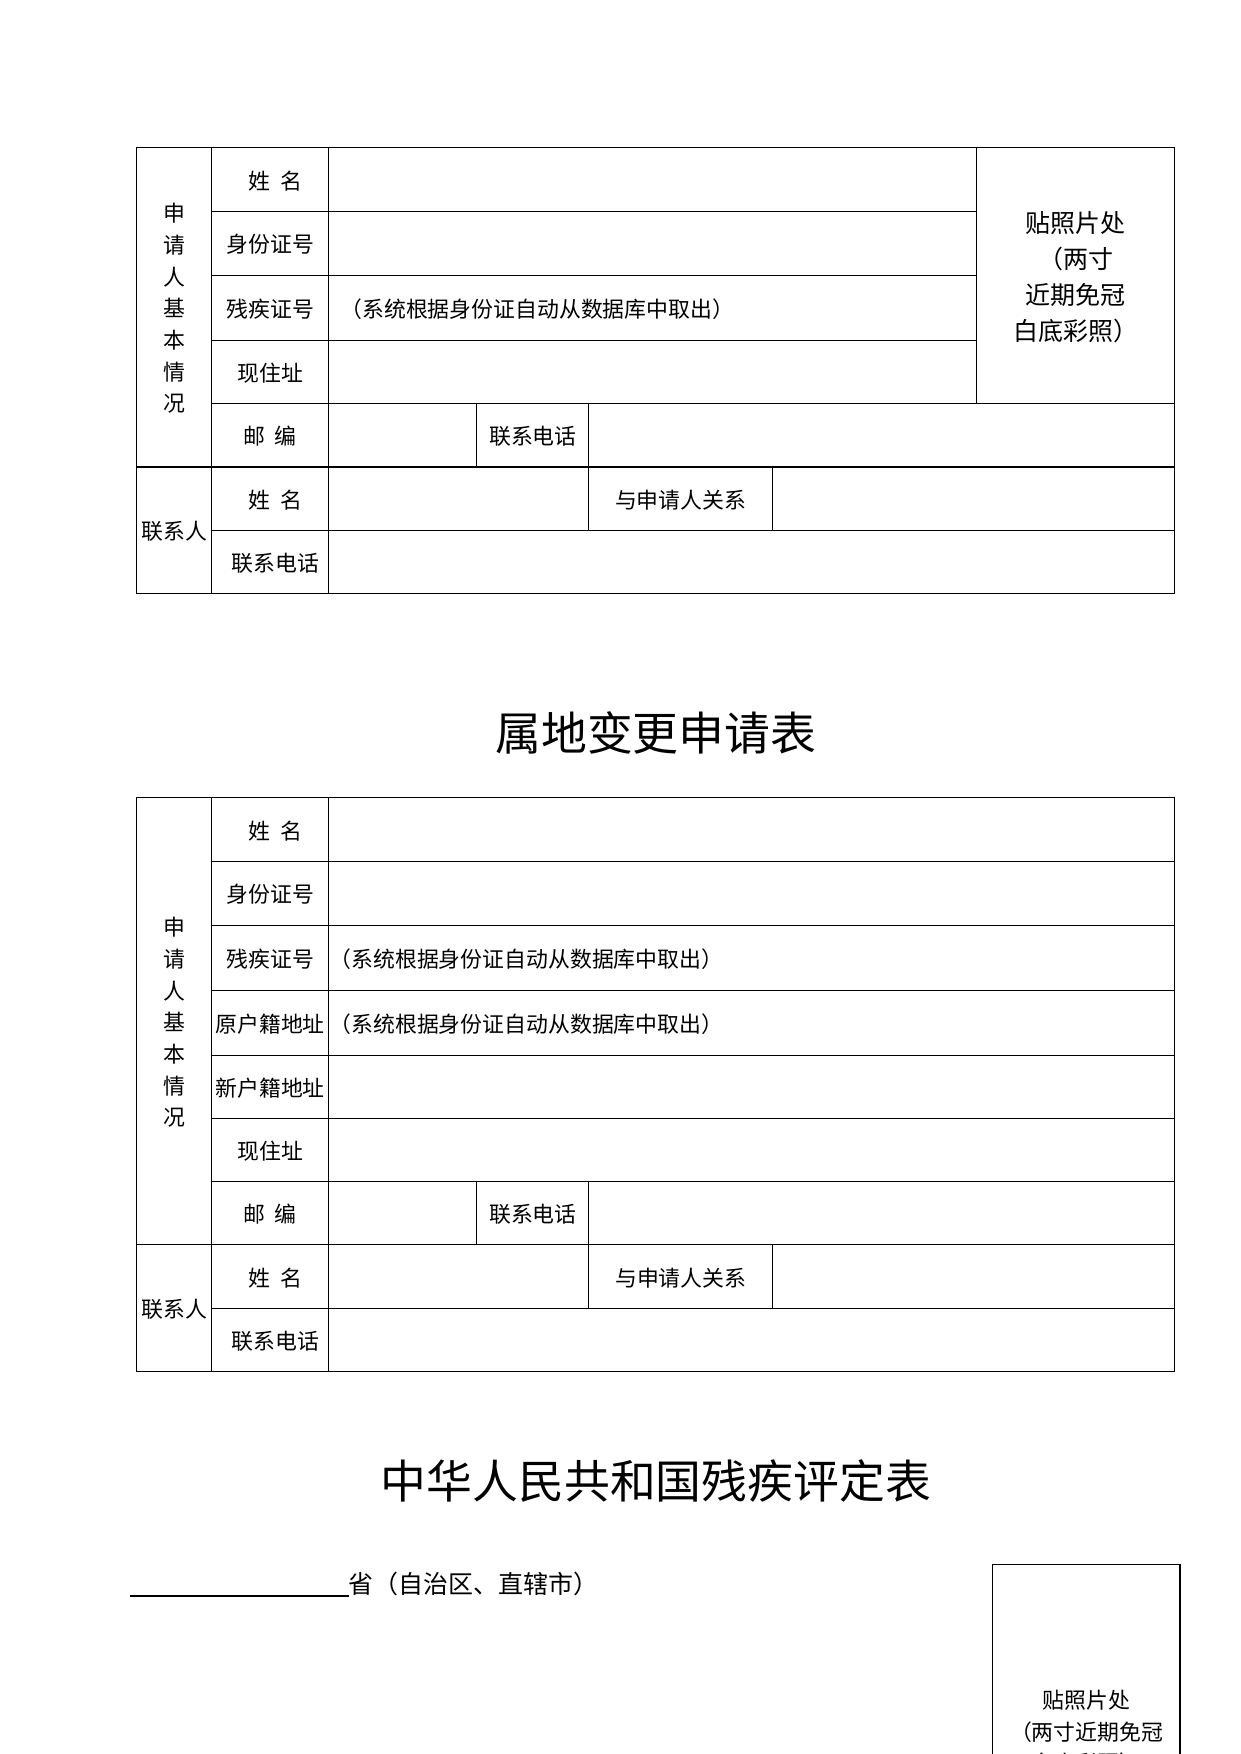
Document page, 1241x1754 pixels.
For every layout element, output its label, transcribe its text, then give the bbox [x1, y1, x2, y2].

table_cell 原户籍地址 [212, 991, 328, 1055]
table_cell 邮 编 [212, 404, 328, 466]
table_cell 身份证号 [212, 862, 328, 925]
table_cell （系统根据身份证自动从数据库中取出） [329, 991, 1174, 1055]
table_cell 与申请人关系 [589, 1245, 772, 1308]
text 属地变更申请表 [130, 682, 1181, 779]
table_header 申 请 人 基 本 情 况 [137, 148, 211, 466]
table_cell 邮 编 [212, 1182, 328, 1244]
table_cell 与申请人关系 [589, 468, 772, 530]
table_header [329, 148, 976, 211]
table_cell 联系电话 [477, 404, 588, 466]
table_cell [329, 404, 476, 466]
table_header 姓 名 [212, 148, 328, 211]
table_cell [329, 862, 1174, 925]
table_header 贴照片处 （两寸 近期免冠 白底彩照） [977, 148, 1174, 403]
text 中华人民共和国残疾评定表 [130, 1429, 1181, 1527]
table_cell 现住址 [212, 1119, 328, 1181]
table_cell [329, 341, 976, 403]
table_cell 残疾证号 [212, 276, 328, 340]
text 省（自治区、直辖市） [130, 1527, 1181, 1610]
table_cell [329, 212, 976, 275]
table_header 申 请 人 基 本 情 况 [137, 798, 211, 1244]
table_cell [589, 1182, 1174, 1244]
table_header [329, 798, 1174, 861]
table_cell [773, 468, 1174, 530]
table_cell 姓 名 [212, 468, 328, 530]
table_cell [329, 468, 588, 530]
table_cell 联系人 [137, 468, 211, 593]
table_cell 残疾证号 [212, 926, 328, 990]
table_header 姓 名 [212, 798, 328, 861]
table_cell 联系电话 [477, 1182, 588, 1244]
table_cell [329, 1182, 476, 1244]
table_cell [329, 1245, 588, 1308]
table_cell [329, 1056, 1174, 1118]
table_cell 新户籍地址 [212, 1056, 328, 1118]
table_cell [329, 1119, 1174, 1181]
table_cell 联系电话 [212, 1309, 328, 1371]
table_cell [589, 404, 1174, 466]
table_cell [773, 1245, 1174, 1308]
table_cell 联系电话 [212, 531, 328, 593]
table_cell 联系人 [137, 1245, 211, 1371]
table_cell 现住址 [212, 341, 328, 403]
table_cell 姓 名 [212, 1245, 328, 1308]
table_cell （系统根据身份证自动从数据库中取出） [329, 926, 1174, 990]
table_cell [329, 531, 1174, 593]
table_cell [329, 1309, 1174, 1371]
table_cell （系统根据身份证自动从数据库中取出） [329, 276, 976, 340]
table_cell 身份证号 [212, 212, 328, 275]
